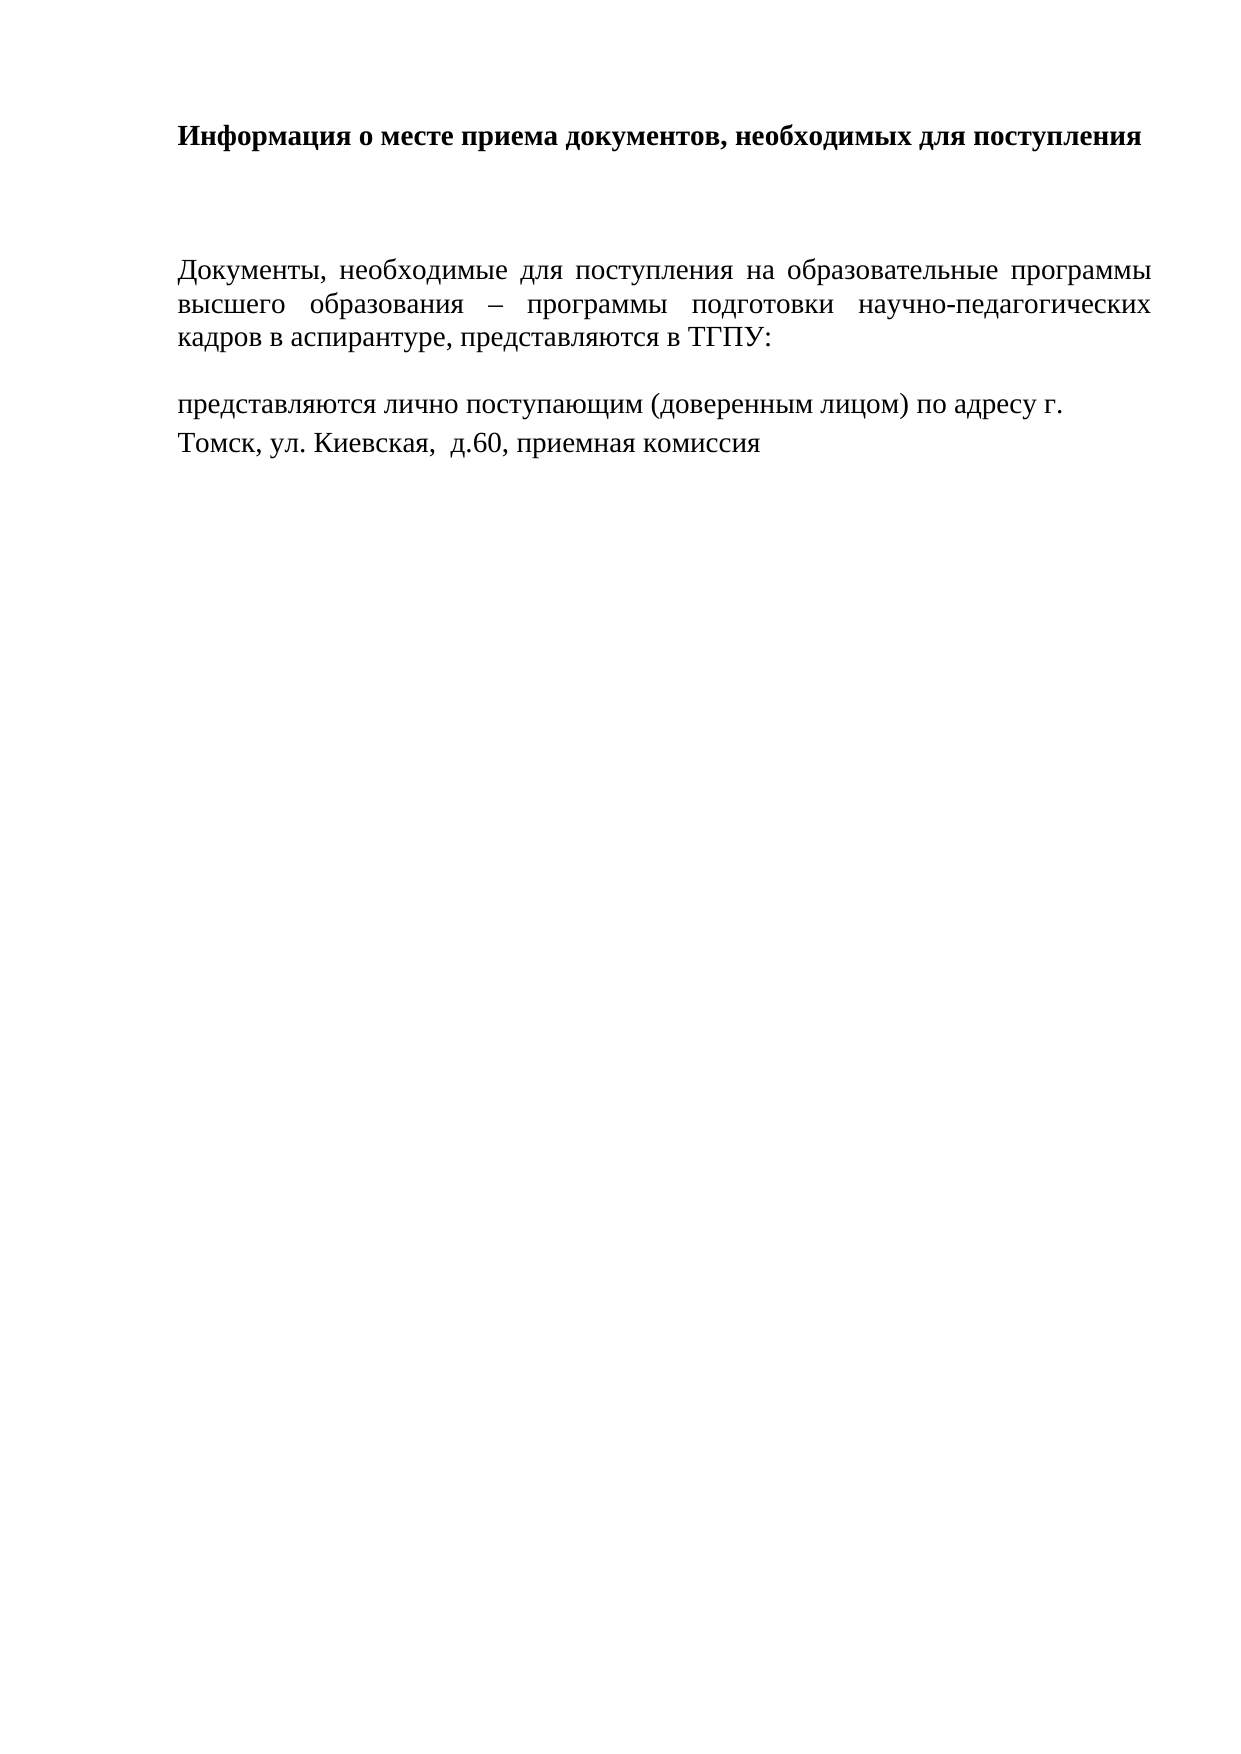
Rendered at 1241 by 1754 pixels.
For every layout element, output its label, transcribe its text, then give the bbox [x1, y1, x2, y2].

text Документы, необходимые для поступления на образовательные программы высшего образования – программы подготовки научно-педагогических кадров в аспирантуре, представляются в ТГПУ: [177, 252, 1152, 353]
text Информация о месте приема документов, необходимых для поступления [177, 118, 1152, 152]
text представляются лично поступающим (доверенным лицом) по адресу г. Томск, ул. Киевская, д.60, приемная комиссия [177, 386, 1152, 458]
